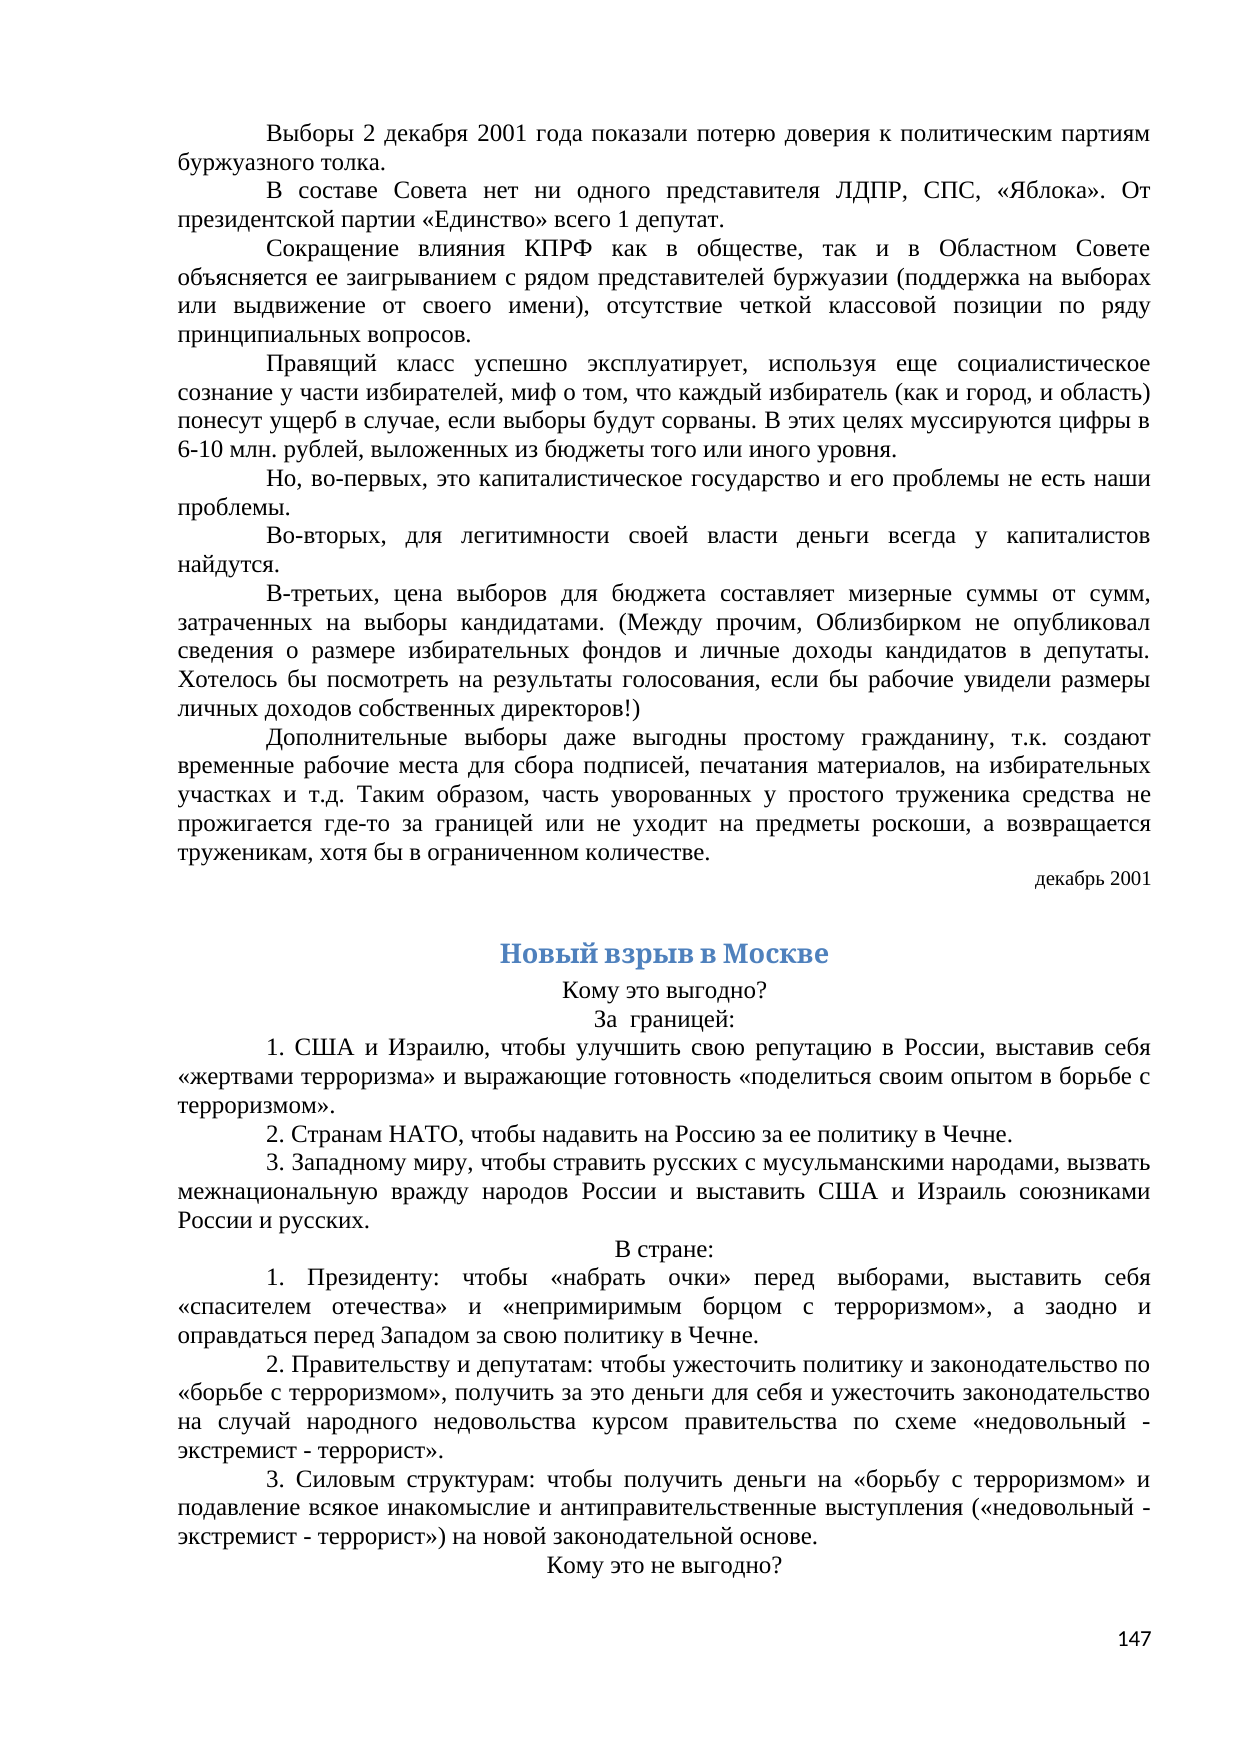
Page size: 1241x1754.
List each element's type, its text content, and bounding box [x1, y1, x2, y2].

text Но, во-первых, это капиталистическое государство и его проблемы не есть наши проблемы. [177, 463, 1152, 521]
text Сокращение влияния КПРФ как в обществе, так и в Областном Совете объясняется ее заигрыванием с рядом представителей буржуазии (поддержка на выборах или выдвижение от своего имени), отсутствие четкой классовой позиции по ряду принципиальных вопросов. [177, 233, 1152, 348]
text В-третьих, цена выборов для бюджета составляет мизерные суммы от сумм, затраченных на выборы кандидатами. (Между прочим, Облизбирком не опубликовал сведения о размере избирательных фондов и личные доходы кандидатов в депутаты. Хотелось бы посмотреть на результаты голосования, если бы рабочие увидели размеры личных доходов собственных директоров!) [177, 578, 1152, 722]
text 2. Странам НАТО, чтобы надавить на Россию за ее политику в Чечне. [177, 1119, 1152, 1147]
text 1. США и Израилю, чтобы улучшить свою репутацию в России, выставив себя «жертвами терроризма» и выражающие готовность «поделиться своим опытом в борьбе с терроризмом». [177, 1032, 1152, 1119]
text Дополнительные выборы даже выгодны простому гражданину, т.к. создают временные рабочие места для сбора подписей, печатания материалов, на избирательных участках и т.д. Таким образом, часть уворованных у простого труженика средства не прожигается где-то за границей или не уходит на предметы роскоши, а возвращается труженикам, хотя бы в ограниченном количестве. [177, 722, 1152, 866]
text Выборы 2 декабря 2001 года показали потерю доверия к политическим партиям буржуазного толка. [177, 118, 1152, 176]
text Кому это выгодно? [177, 975, 1152, 1004]
text Правящий класс успешно эксплуатирует, используя еще социалистическое сознание у части избирателей, миф о том, что каждый избиратель (как и город, и область) понесут ущерб в случае, если выборы будут сорваны. В этих целях муссируются цифры в 6-10 млн. рублей, выложенных из бюджеты того или иного уровня. [177, 348, 1152, 463]
text 3. Силовым структурам: чтобы получить деньги на «борьбу с терроризмом» и подавление всякое инакомыслие и антиправительственные выступления («недовольный - экстремист - террорист») на новой законодательной основе. [177, 1464, 1152, 1550]
text 1. Президенту: чтобы «набрать очки» перед выборами, выставить себя «спасителем отечества» и «непримиримым борцом с терроризмом», а заодно и оправдаться перед Западом за свою политику в Чечне. [177, 1262, 1152, 1349]
text Во-вторых, для легитимности своей власти деньги всегда у капиталистов найдутся. [177, 521, 1152, 578]
text В стране: [177, 1234, 1152, 1262]
text 2. Правительству и депутатам: чтобы ужесточить политику и законодательство по «борьбе с терроризмом», получить за это деньги для себя и ужесточить законодательство на случай народного недовольства курсом правительства по схеме «недовольный - экстремист - террорист». [177, 1349, 1152, 1464]
text 3. Западному миру, чтобы стравить русских с мусульманскими народами, вызвать межнациональную вражду народов России и выставить США и Израиль союзниками России и русских. [177, 1147, 1152, 1234]
subtitle Новый взрыв в Москве [177, 939, 1152, 970]
text В составе Совета нет ни одного представителя ЛДПР, СПС, «Яблока». От президентской партии «Единство» всего 1 депутат. [177, 176, 1152, 233]
text декабрь 2001 [177, 866, 1152, 890]
text За границей: [177, 1004, 1152, 1032]
text Кому это не выгодно? [177, 1550, 1152, 1579]
